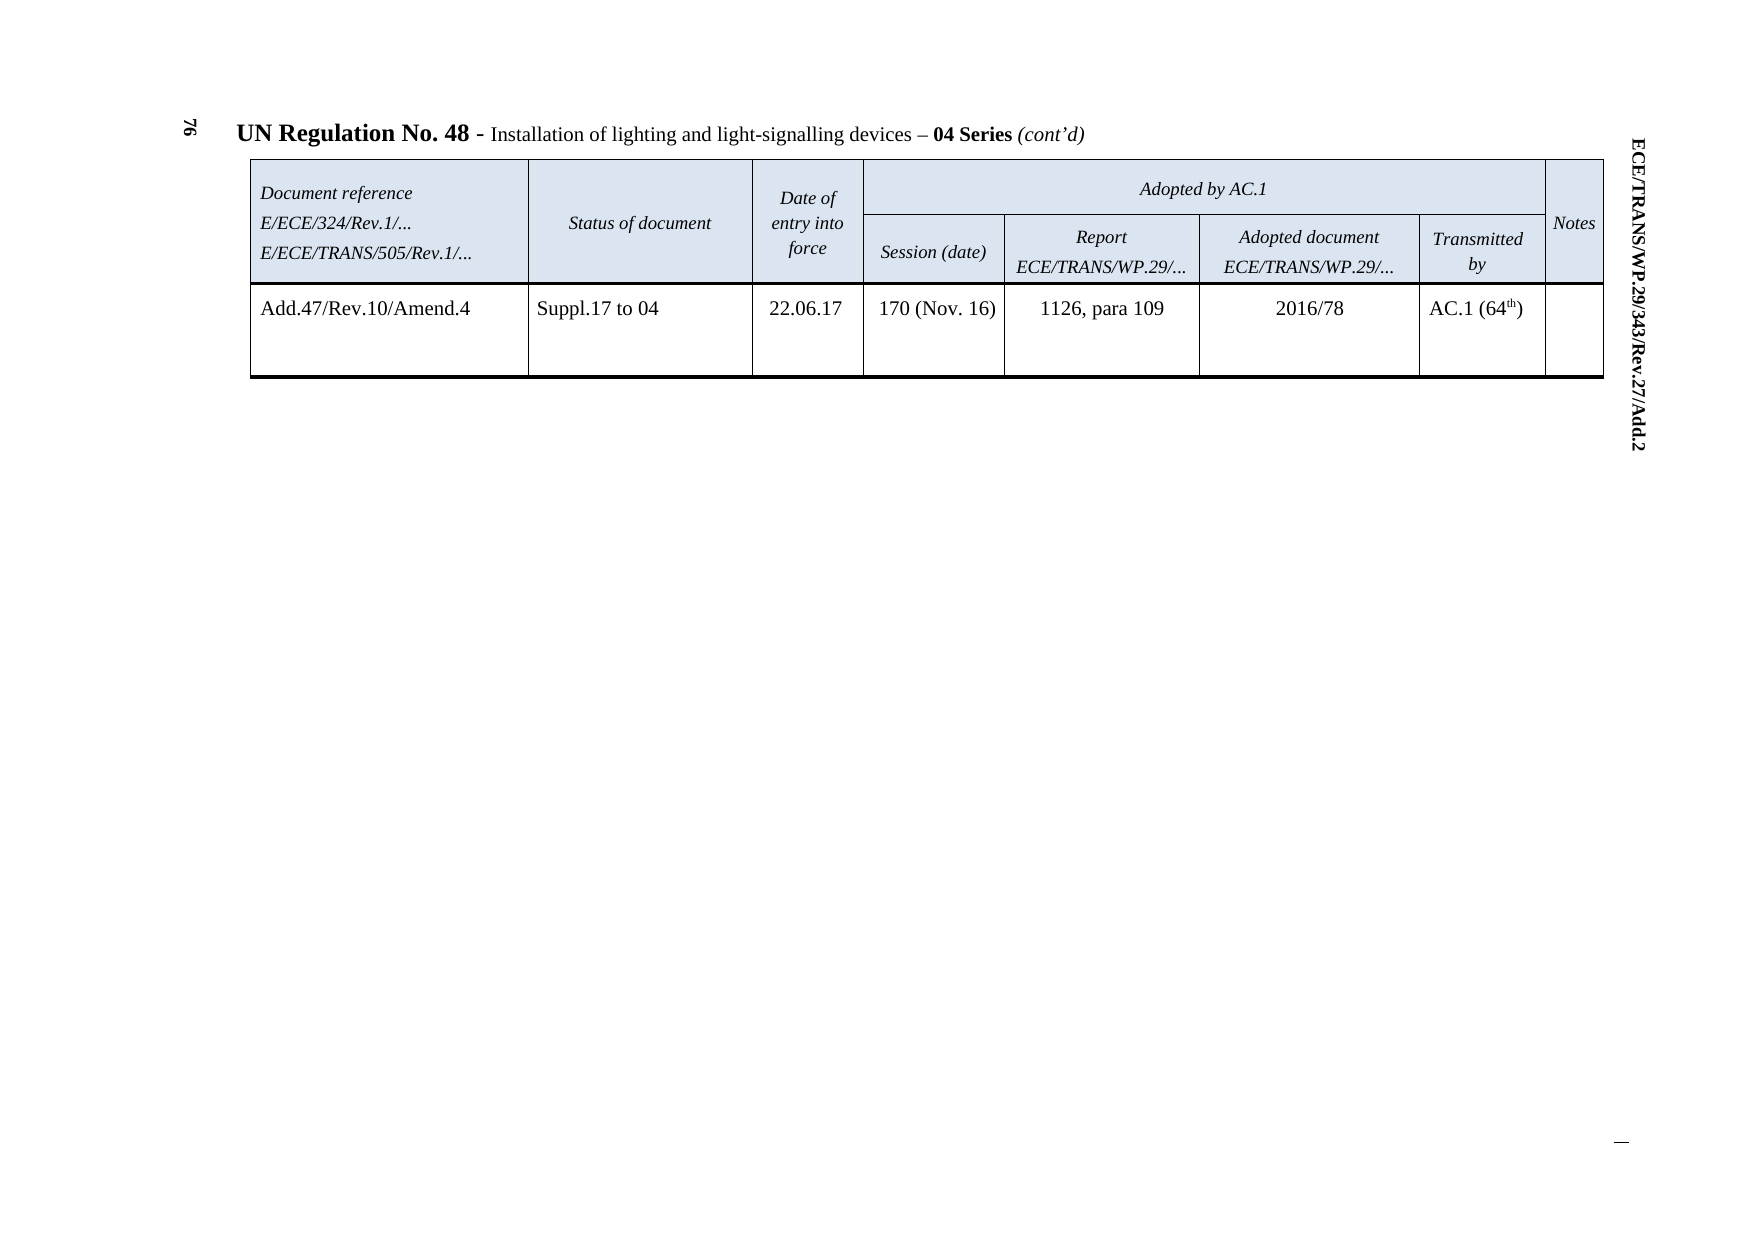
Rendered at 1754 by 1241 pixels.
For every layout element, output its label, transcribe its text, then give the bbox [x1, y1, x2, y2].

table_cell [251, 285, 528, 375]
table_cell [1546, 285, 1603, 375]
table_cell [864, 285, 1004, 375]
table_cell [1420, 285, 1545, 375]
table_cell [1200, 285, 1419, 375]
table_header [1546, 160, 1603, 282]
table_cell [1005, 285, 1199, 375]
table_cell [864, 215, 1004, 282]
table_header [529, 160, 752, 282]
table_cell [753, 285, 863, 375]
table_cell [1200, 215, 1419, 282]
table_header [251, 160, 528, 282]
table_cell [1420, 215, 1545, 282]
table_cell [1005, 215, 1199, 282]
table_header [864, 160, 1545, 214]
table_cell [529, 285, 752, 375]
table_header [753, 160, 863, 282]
text UN Regulation No. 48 - Installation of lighting and light-signalling devices – 04 Series (cont’d) [236, 118, 1577, 147]
